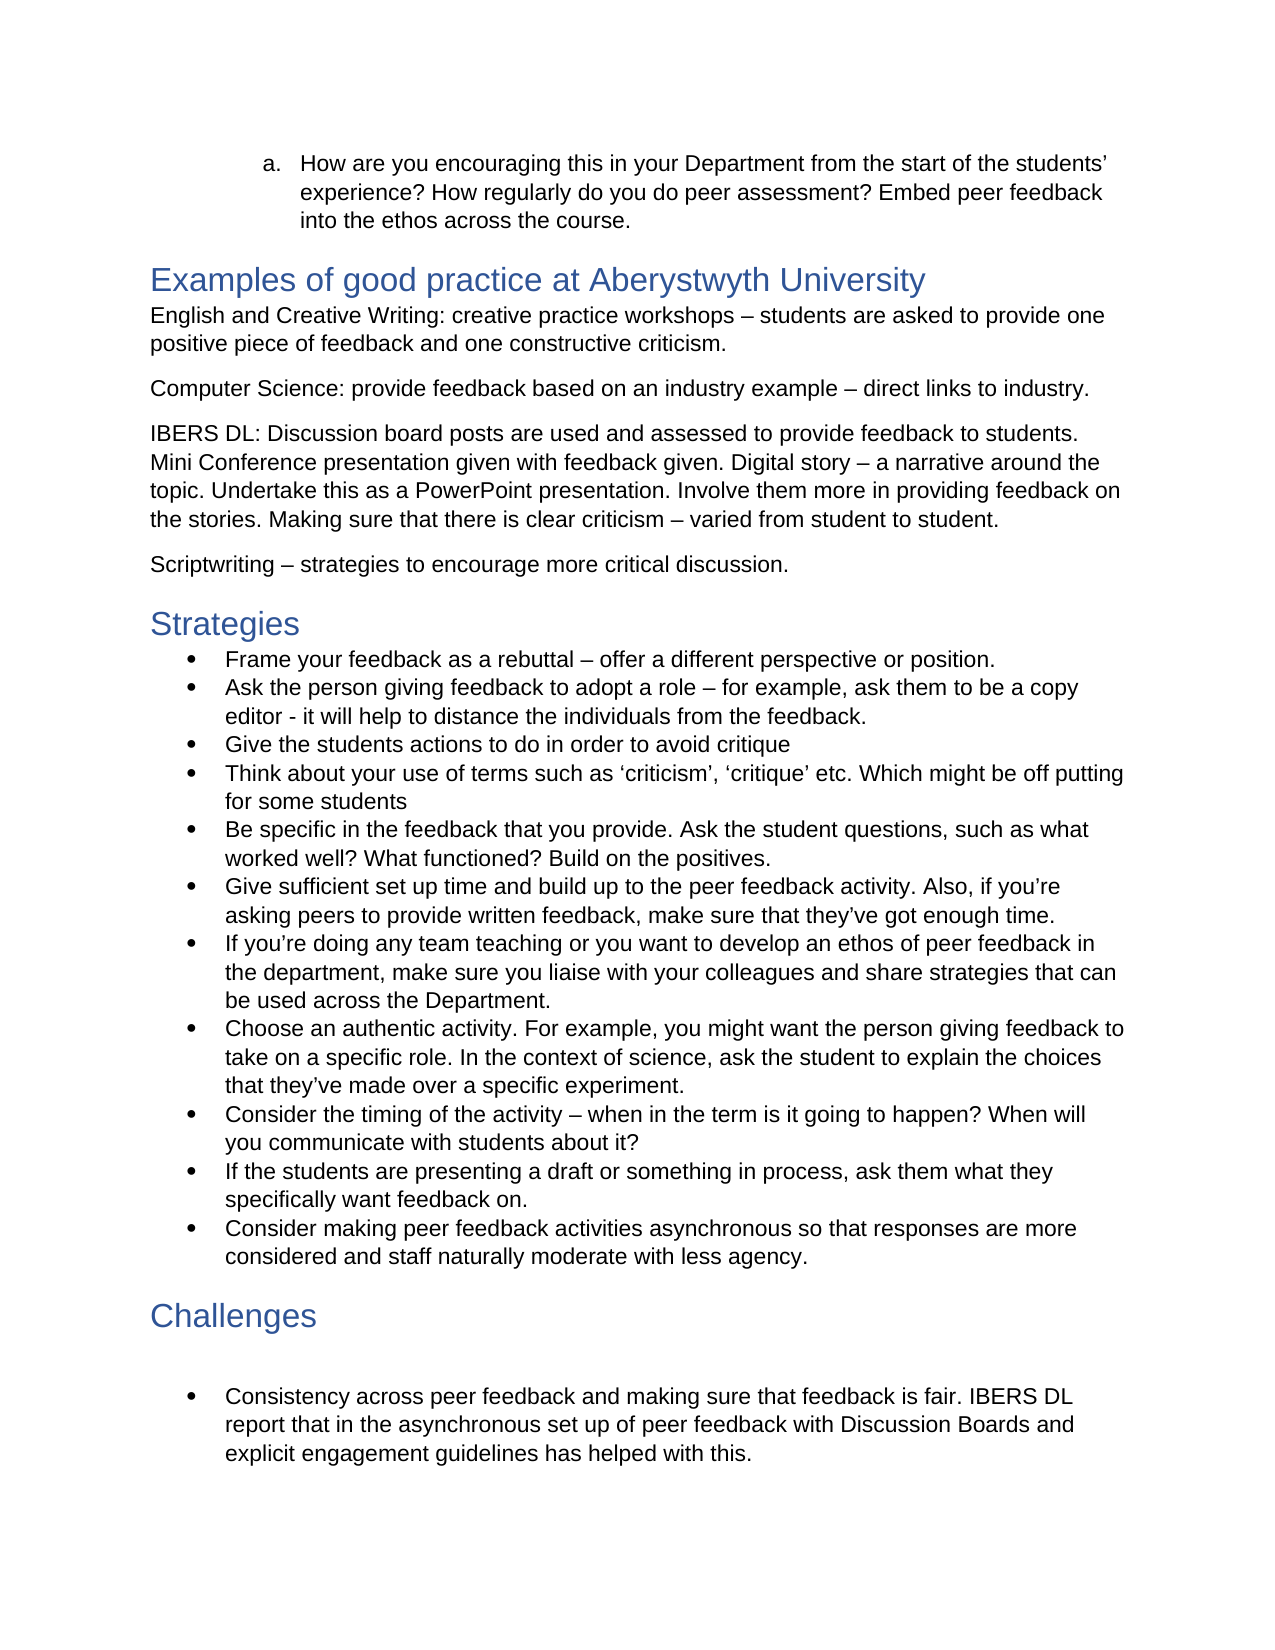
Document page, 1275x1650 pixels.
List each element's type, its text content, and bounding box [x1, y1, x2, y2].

subtitle Strategies [150, 604, 1125, 643]
subtitle Challenges [150, 1296, 1125, 1335]
subtitle Examples of good practice at Aberystwyth University [150, 260, 1125, 299]
list Consider making peer feedback activities asynchronous so that responses are more considered and staff naturally moderate with less agency. [187, 1214, 1125, 1269]
list Consider the timing of the activity – when in the term is it going to happen? When will you communicate with students about it? [187, 1101, 1125, 1156]
text Computer Science: provide feedback based on an industry example – direct links to industry. [150, 375, 1125, 402]
list Think about your use of terms such as ‘criticism’, ‘critique’ etc. Which might be off putting for some students [187, 759, 1125, 814]
text Scriptwriting – strategies to encourage more critical discussion. [150, 551, 1125, 577]
list Ask the person giving feedback to adopt a role – for example, ask them to be a copy editor - it will help to distance the individuals from the feedback. [187, 674, 1125, 729]
list Give sufficient set up time and build up to the peer feedback activity. Also, if you’re asking peers to provide written feedback, make sure that they’ve got enough time. [187, 873, 1125, 928]
list If the students are presenting a draft or something in process, ask them what they specifically want feedback on. [187, 1158, 1125, 1212]
list Consistency across peer feedback and making sure that feedback is fair. IBERS DL report that in the asynchronous set up of peer feedback with Discussion Boards and explicit engagement guidelines has helped with this. [187, 1383, 1125, 1466]
list Give the students actions to do in order to avoid critique [187, 731, 1125, 757]
text IBERS DL: Discussion board posts are used and assessed to provide feedback to students. Mini Conference presentation given with feedback given. Digital story – a narrative around the topic. Undertake this as a PowerPoint presentation. Involve them more in providing feedback on the stories. Making sure that there is clear criticism – varied from student to student. [150, 420, 1125, 532]
text English and Creative Writing: creative practice workshops – students are asked to provide one positive piece of feedback and one constructive criticism. [150, 302, 1125, 357]
list Be specific in the feedback that you provide. Ask the student questions, such as what worked well? What functioned? Build on the positives. [187, 816, 1125, 871]
list If you’re doing any team teaching or you want to develop an ethos of peer feedback in the department, make sure you liaise with your colleagues and share strategies that can be used across the Department. [187, 930, 1125, 1013]
list Choose an authentic activity. For example, you might want the person giving feedback to take on a specific role. In the context of science, ask the student to explain the choices that they’ve made over a specific experiment. [187, 1015, 1125, 1099]
list Frame your feedback as a rebuttal – offer a different perspective or position. [187, 646, 1125, 672]
list How are you encouraging this in your Department from the start of the students’ experience? How regularly do you do peer assessment? Embed peer feedback into the ethos across the course. [262, 150, 1125, 233]
